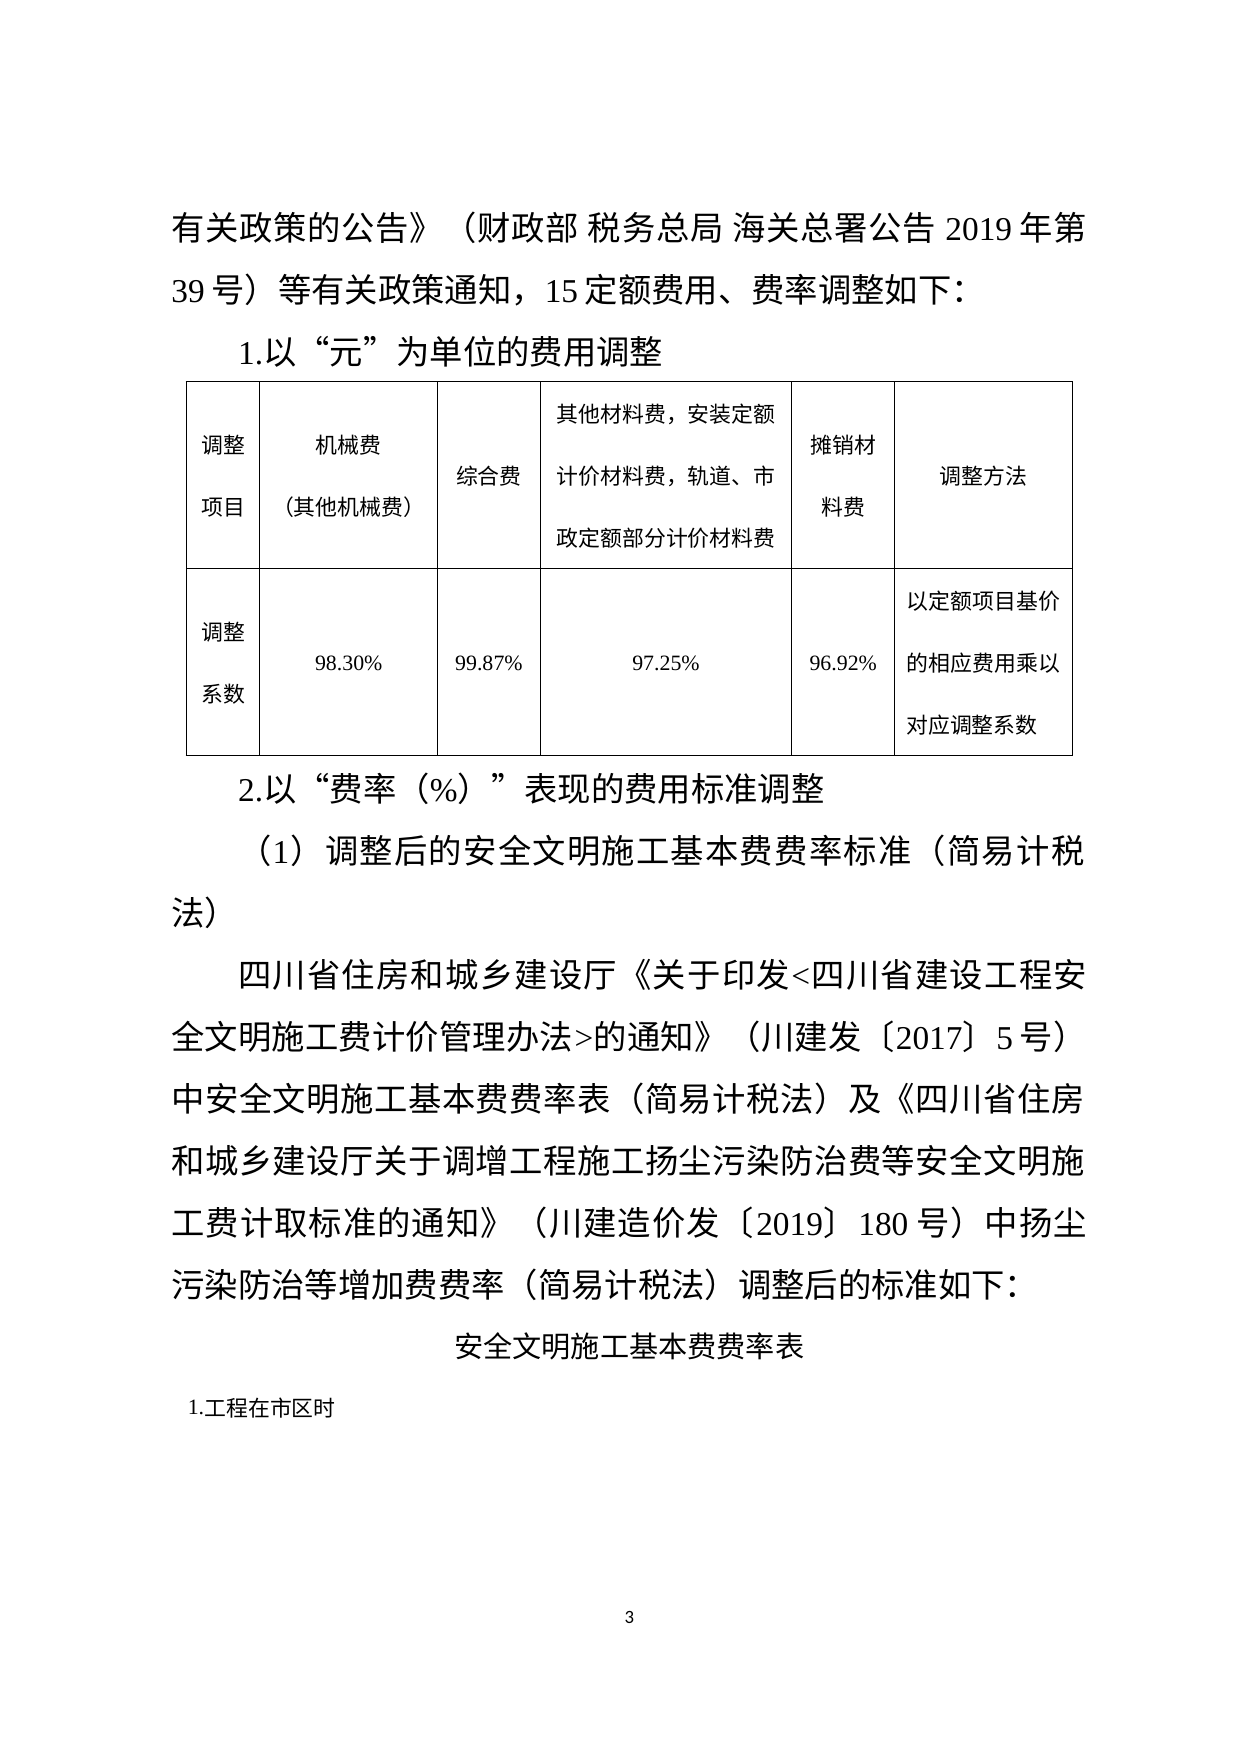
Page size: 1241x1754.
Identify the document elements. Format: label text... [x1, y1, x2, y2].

table_cell 98.30% [260, 569, 437, 755]
table_cell 97.25% [541, 569, 791, 755]
table_cell 99.87% [438, 569, 540, 755]
table_header 其他材料费，安装定额计价材料费，轨道、市政定额部分计价材料费 [541, 382, 791, 568]
table_cell 96.92% [792, 569, 894, 755]
text 安全文明施工基本费费率表 [171, 1314, 1087, 1376]
text 1.以“元”为单位的费用调整 [171, 319, 1087, 381]
table_header 调整项目 [187, 382, 259, 568]
table_header 调整方法 [895, 382, 1072, 568]
table_header 综合费 [438, 382, 540, 568]
table_header 摊销材料费 [792, 382, 894, 568]
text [171, 195, 1087, 319]
table_cell 以定额项目基价的相应费用乘以对应调整系数 [895, 569, 1072, 755]
text 1.工程在市区时 [171, 1376, 1087, 1438]
text 四川省住房和城乡建设厅《关于印发<四川省建设工程安全文明施工费计价管理办法>的通知》（川建发〔2017〕5号）中安全文明施工基本费费率表（简易计税法）及《四川省住房和城乡建设厅关于调增工程施工扬尘污染防治费等安全文明施工费计取标准的通知》（川建造价发〔2019〕180号）中扬尘污染防治等增加费费率（简易计税法）调整后的标准如下： [171, 942, 1087, 1314]
text 2.以“费率（%）”表现的费用标准调整 [171, 756, 1087, 818]
table_cell 调整系数 [187, 569, 259, 755]
table_header 机械费 （其他机械费） [260, 382, 437, 568]
text （1）调整后的安全文明施工基本费费率标准（简易计税法） [171, 818, 1087, 942]
